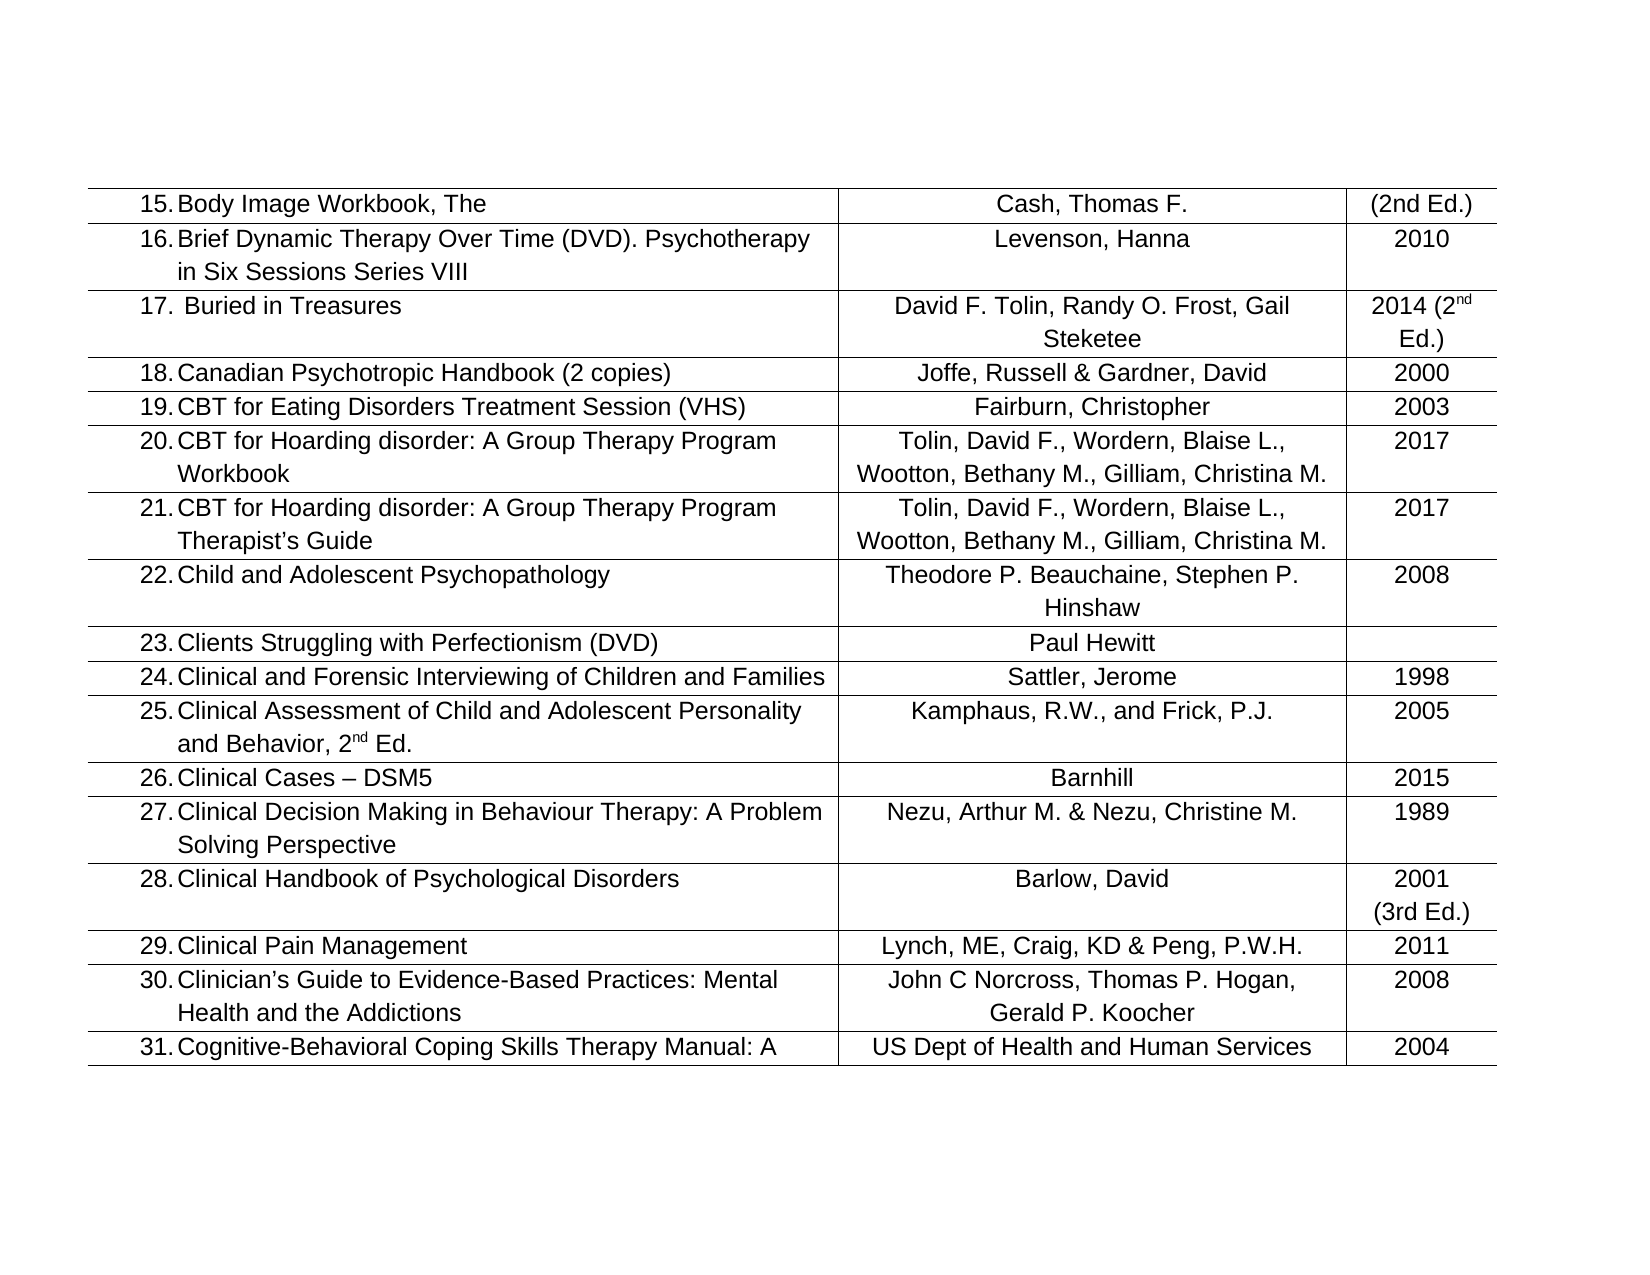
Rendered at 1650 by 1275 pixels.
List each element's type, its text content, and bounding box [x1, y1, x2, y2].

table_cell Clinical Pain Management [88, 931, 838, 964]
table_cell 2010 [1347, 224, 1497, 290]
table_cell 2014 (2nd Ed.) [1347, 291, 1497, 357]
table_cell David F. Tolin, Randy O. Frost, Gail Steketee [839, 291, 1346, 357]
table_cell Nezu, Arthur M. & Nezu, Christine M. [839, 797, 1346, 863]
table_cell 2004 [1347, 1032, 1497, 1065]
table_cell Levenson, Hanna [839, 224, 1346, 290]
table_cell Lynch, ME, Craig, KD & Peng, P.W.H. [839, 931, 1346, 964]
table_cell Body Image Workbook, The [88, 189, 838, 223]
table_cell 2017 [1347, 426, 1497, 492]
table_cell Clinical Cases – DSM5 [88, 763, 838, 796]
table_cell 2001 (3rd Ed.) [1347, 864, 1497, 930]
table_cell Clinical Handbook of Psychological Disorders [88, 864, 838, 930]
table_cell Joffe, Russell & Gardner, David [839, 358, 1346, 391]
table_cell Clinical and Forensic Interviewing of Children and Families [88, 662, 838, 694]
table_cell Brief Dynamic Therapy Over Time (DVD). Psychotherapy in Six Sessions Series VIII [88, 224, 838, 290]
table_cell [88, 1032, 838, 1065]
table_cell 2008 [1347, 965, 1497, 1031]
table_cell Clinical Decision Making in Behaviour Therapy: A Problem Solving Perspective [88, 797, 838, 863]
table_cell Clinician’s Guide to Evidence-Based Practices: Mental Health and the Addictions [88, 965, 838, 1031]
table_cell Cash, Thomas F. [839, 189, 1346, 223]
table_cell 2017 [1347, 493, 1497, 559]
table_cell CBT for Eating Disorders Treatment Session (VHS) [88, 392, 838, 425]
table_cell 2008 [1347, 560, 1497, 626]
table_cell John C Norcross, Thomas P. Hogan, Gerald P. Koocher [839, 965, 1346, 1031]
table_cell (2nd Ed.) [1347, 189, 1497, 223]
table_cell 1989 [1347, 797, 1497, 863]
table_cell Barlow, David [839, 864, 1346, 930]
table_cell Fairburn, Christopher [839, 392, 1346, 425]
table_cell Tolin, David F., Wordern, Blaise L., Wootton, Bethany M., Gilliam, Christina M. [839, 426, 1346, 492]
table_cell 2011 [1347, 931, 1497, 964]
table_cell Theodore P. Beauchaine, Stephen P. Hinshaw [839, 560, 1346, 626]
table_cell Barnhill [839, 763, 1346, 796]
table_cell Tolin, David F., Wordern, Blaise L., Wootton, Bethany M., Gilliam, Christina M. [839, 493, 1346, 559]
table_cell 2003 [1347, 392, 1497, 425]
table_cell CBT for Hoarding disorder: A Group Therapy Program Therapist’s Guide [88, 493, 838, 559]
table_cell Kamphaus, R.W., and Frick, P.J. [839, 696, 1346, 762]
table_cell Child and Adolescent Psychopathology [88, 560, 838, 626]
table_cell Sattler, Jerome [839, 662, 1346, 694]
table_cell Canadian Psychotropic Handbook (2 copies) [88, 358, 838, 391]
table_cell Buried in Treasures [88, 291, 838, 357]
table_cell 2000 [1347, 358, 1497, 391]
table_cell [1347, 627, 1497, 661]
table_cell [839, 1032, 1346, 1065]
table_cell Clients Struggling with Perfectionism (DVD) [88, 627, 838, 661]
table_cell 2005 [1347, 696, 1497, 762]
table_cell Paul Hewitt [839, 627, 1346, 661]
table_cell CBT for Hoarding disorder: A Group Therapy Program Workbook [88, 426, 838, 492]
table_cell 2015 [1347, 763, 1497, 796]
table_cell 1998 [1347, 662, 1497, 694]
table_cell Clinical Assessment of Child and Adolescent Personality and Behavior, 2nd Ed. [88, 696, 838, 762]
